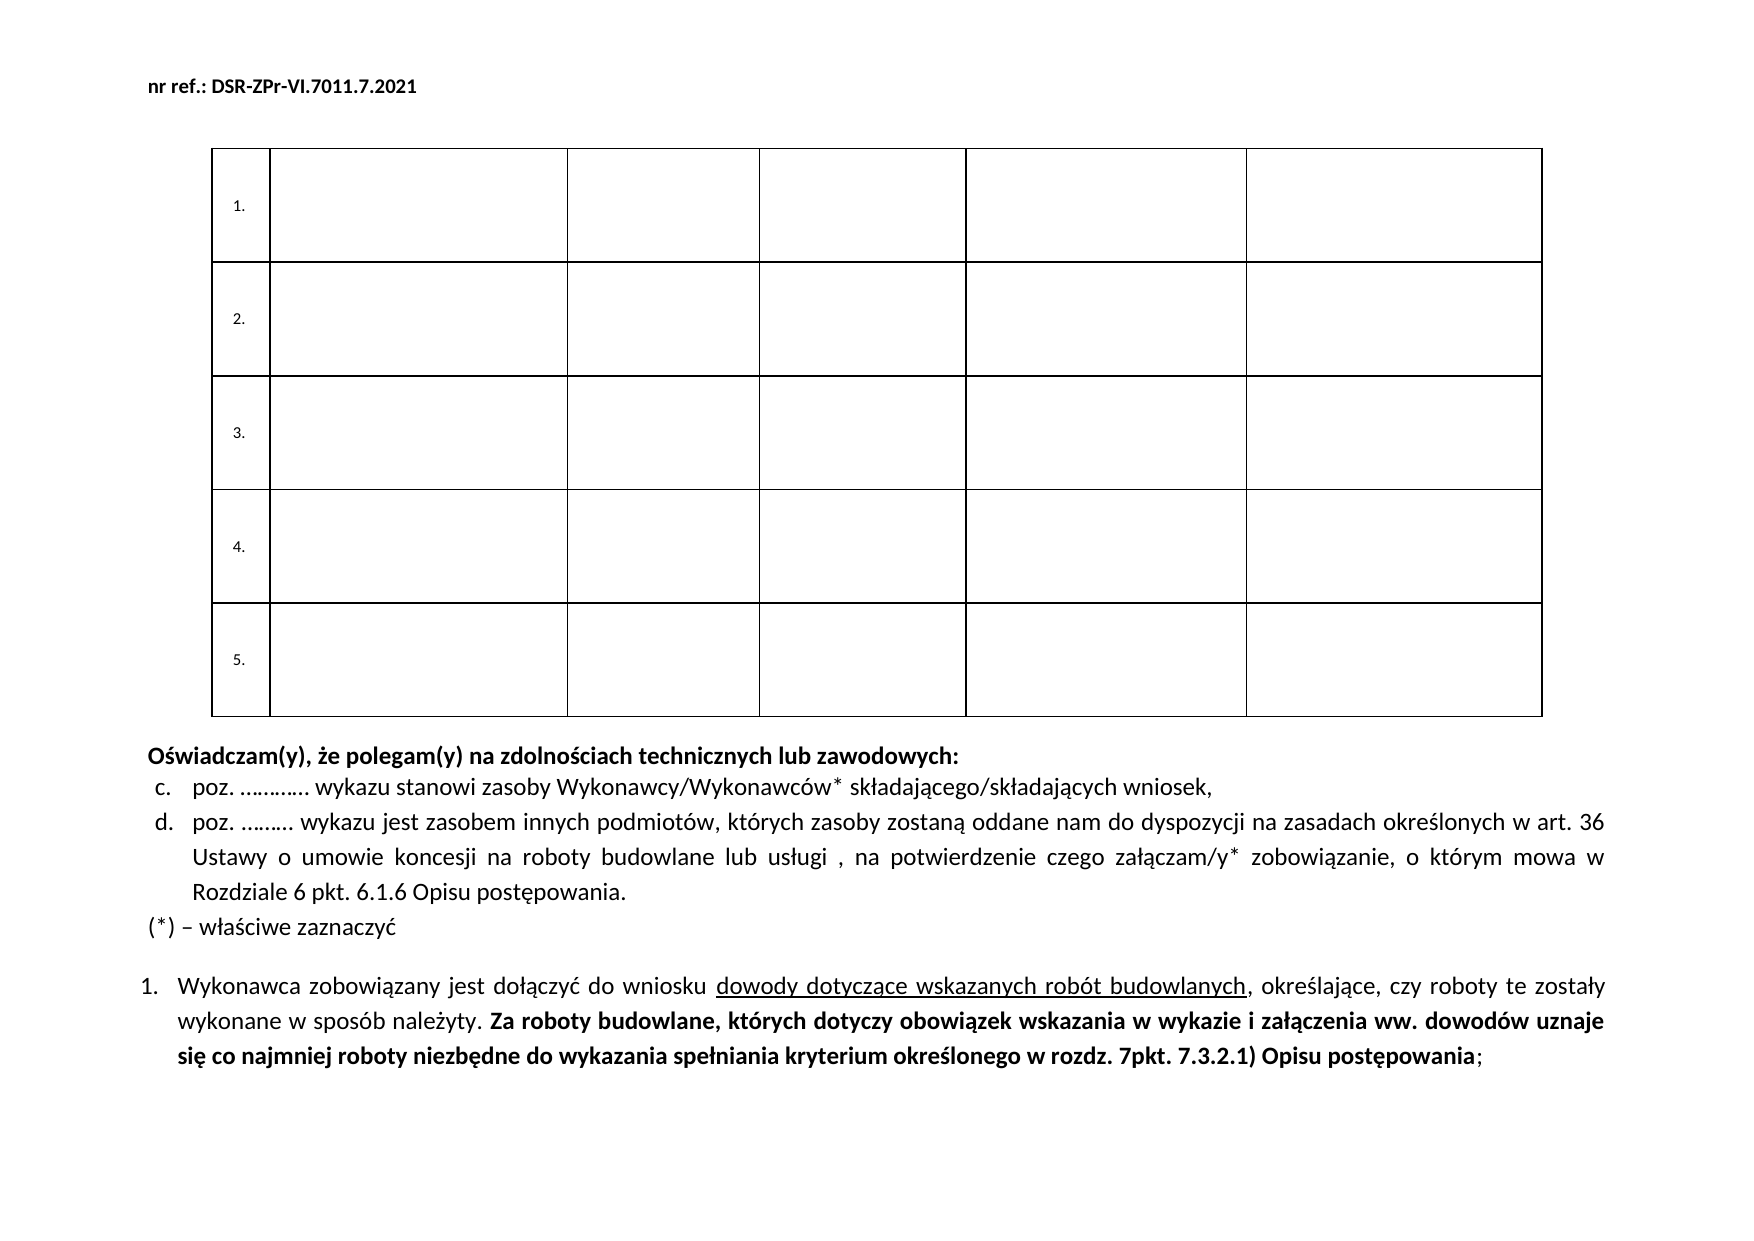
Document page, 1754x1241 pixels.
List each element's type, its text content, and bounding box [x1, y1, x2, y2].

table_cell 3. [213, 377, 269, 488]
table_cell 5. [213, 604, 269, 716]
table_cell [967, 149, 1246, 261]
text (*) – właściwe zaznaczyć [148, 911, 1606, 941]
table_cell [271, 377, 567, 488]
list poz. ……… wykazu jest zasobem innych podmiotów, których zasoby zostaną oddane nam do dyspozycji na zasadach określonych w art. 36 Ustawy o umowie koncesji na roboty budowlane lub usługi , na potwierdzenie czego załączam/y* zobowiązanie, o którym mowa w Rozdziale 6 pkt. 6.1.6 Opisu postępowania. [154, 806, 1606, 906]
table_cell [1247, 149, 1541, 261]
table_cell [568, 490, 759, 602]
table_cell [568, 263, 759, 375]
table_cell [967, 263, 1246, 375]
table_cell [967, 604, 1246, 716]
table_cell [760, 149, 965, 261]
table_cell 1. [213, 149, 269, 261]
table_cell 2. [213, 263, 269, 375]
table_cell [568, 149, 759, 261]
table_cell [1247, 604, 1541, 716]
table_cell 4. [213, 490, 269, 602]
table_cell [1247, 377, 1541, 488]
list poz. ………… wykazu stanowi zasoby Wykonawcy/Wykonawców* składającego/składających wniosek, [154, 771, 1606, 801]
table_cell [760, 490, 965, 602]
table_cell [760, 263, 965, 375]
table_cell [967, 377, 1246, 488]
table_cell [1247, 490, 1541, 602]
table_cell [271, 490, 567, 602]
table_cell [568, 604, 759, 716]
table_cell [967, 490, 1246, 602]
table_cell [568, 377, 759, 488]
table_cell [760, 604, 965, 716]
table_cell [271, 263, 567, 375]
table_cell [271, 604, 567, 716]
table_cell [1247, 263, 1541, 375]
text Oświadczam(y), że polegam(y) na zdolnościach technicznych lub zawodowych: [148, 740, 1606, 771]
list Wykonawca zobowiązany jest dołączyć do wniosku dowody dotyczące wskazanych robót budowlanych, określające, czy roboty te zostały wykonane w sposób należyty. Za roboty budowlane, których dotyczy obowiązek wskazania w wykazie i załączenia ww. dowodów uznaje się co najmniej roboty niezbędne do wykazania spełniania kryterium określonego w rozdz. 7pkt. 7.3.2.1) Opisu postępowania; [140, 970, 1606, 1071]
table_cell [760, 377, 965, 488]
table_cell [271, 149, 567, 261]
